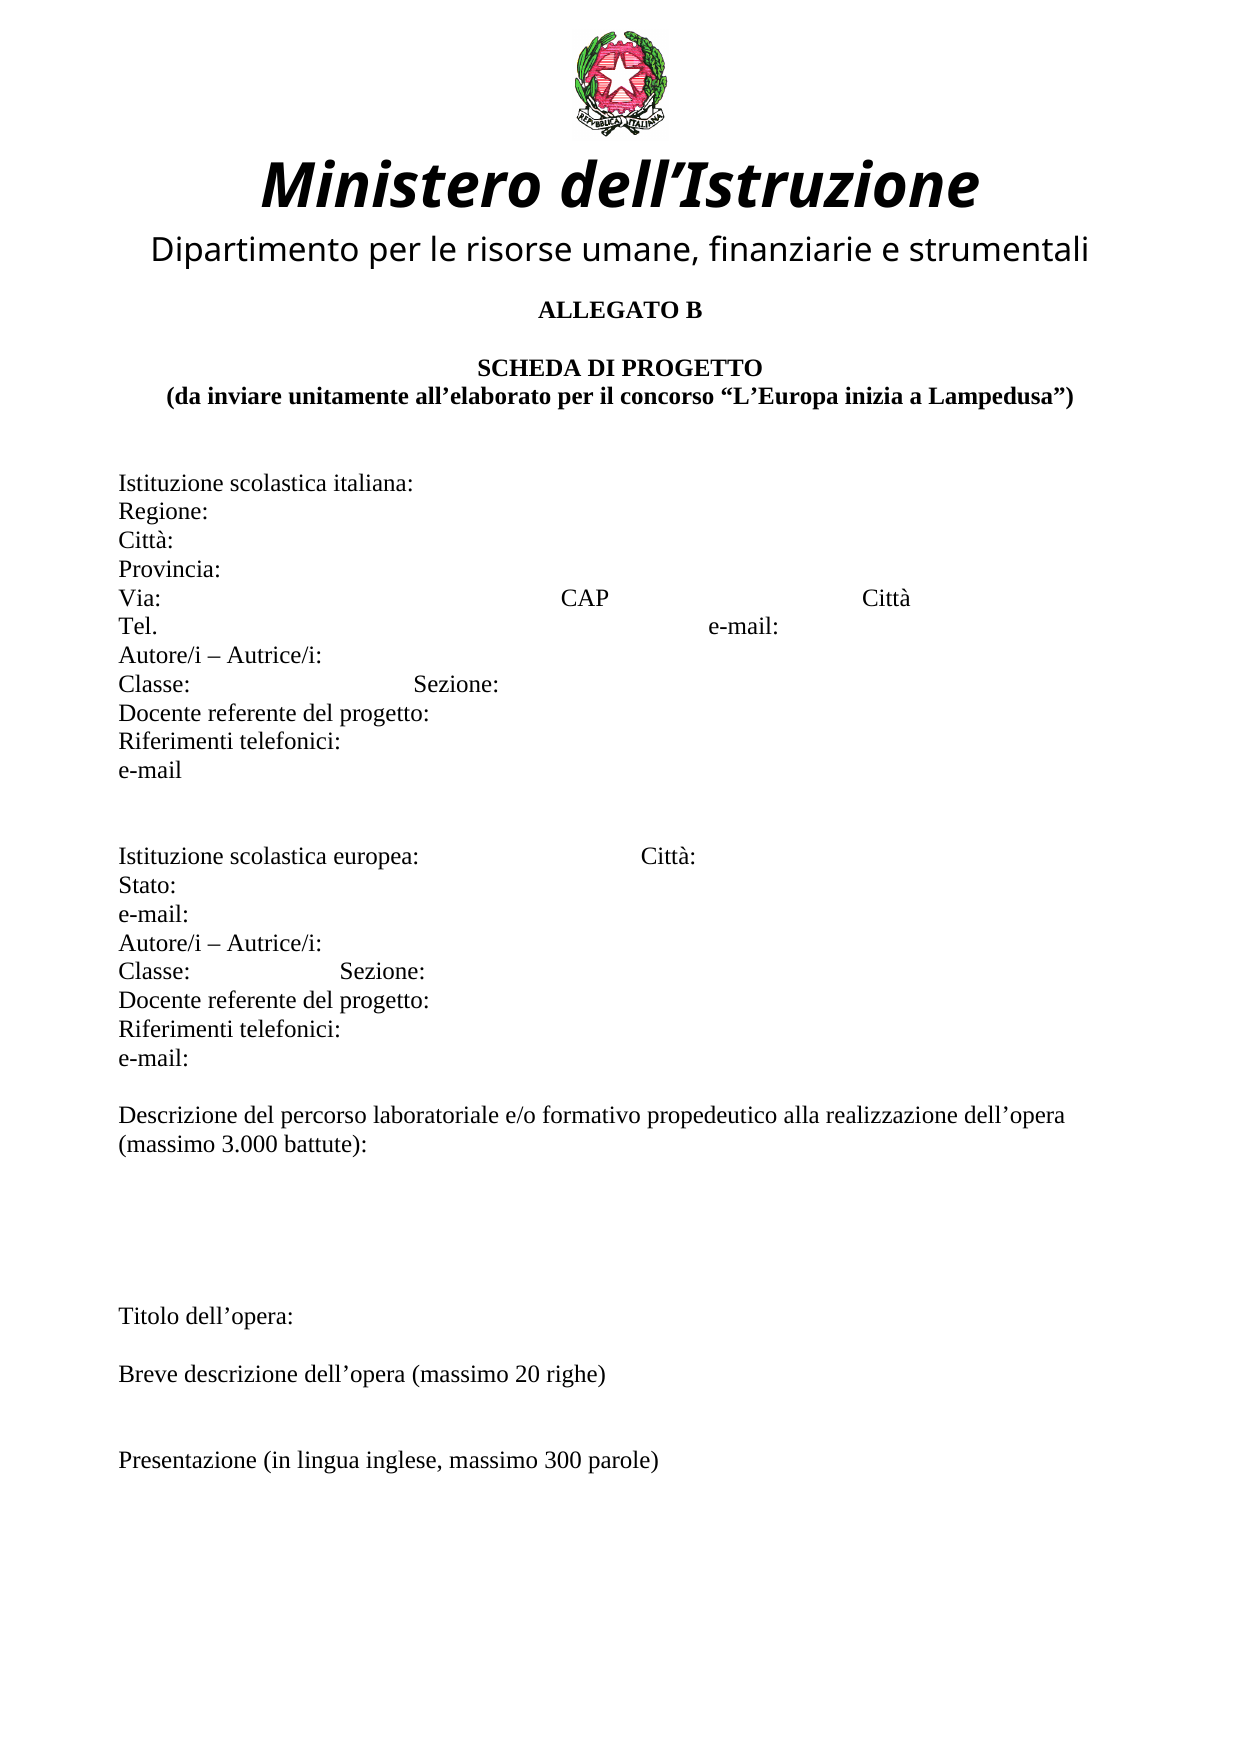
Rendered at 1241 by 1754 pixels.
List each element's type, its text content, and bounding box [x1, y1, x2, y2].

text e-mail: [118, 1043, 1122, 1071]
text Tel. e-mail: [118, 611, 1122, 640]
text e-mail [118, 755, 1122, 784]
text Titolo dell’opera: [118, 1301, 1122, 1330]
text Stato: [118, 870, 1122, 899]
text (da inviare unitamente all’elaborato per il concorso “L’Europa inizia a Lampedusa”) [118, 381, 1122, 410]
text Autore/i – Autrice/i: [118, 640, 1122, 669]
text Città: [118, 525, 1122, 554]
text Docente referente del progetto: [118, 985, 1122, 1014]
text Docente referente del progetto: [118, 698, 1122, 726]
text Autore/i – Autrice/i: [118, 928, 1122, 956]
text SCHEDA DI PROGETTO [118, 353, 1122, 381]
text Descrizione del percorso laboratoriale e/o formativo propedeutico alla realizzazione dell’opera (massimo 3.000 battute): [118, 1100, 1122, 1158]
text Classe: Sezione: [118, 669, 1122, 698]
text Istituzione scolastica italiana: Regione: [118, 468, 1122, 525]
text Istituzione scolastica europea: Città: [118, 841, 1122, 870]
text Classe: Sezione: [118, 956, 1122, 985]
picture [571, 29, 669, 141]
text Provincia: [118, 554, 1122, 583]
text Via: CAP Città [118, 583, 1122, 611]
text Breve descrizione dell’opera (massimo 20 righe) [118, 1359, 1122, 1388]
text Riferimenti telefonici: [118, 726, 1122, 755]
text Presentazione (in lingua inglese, massimo 300 parole) [118, 1445, 1122, 1474]
text e-mail: [118, 899, 1122, 928]
text ALLEGATO B [118, 295, 1122, 324]
text Riferimenti telefonici: [118, 1014, 1122, 1043]
